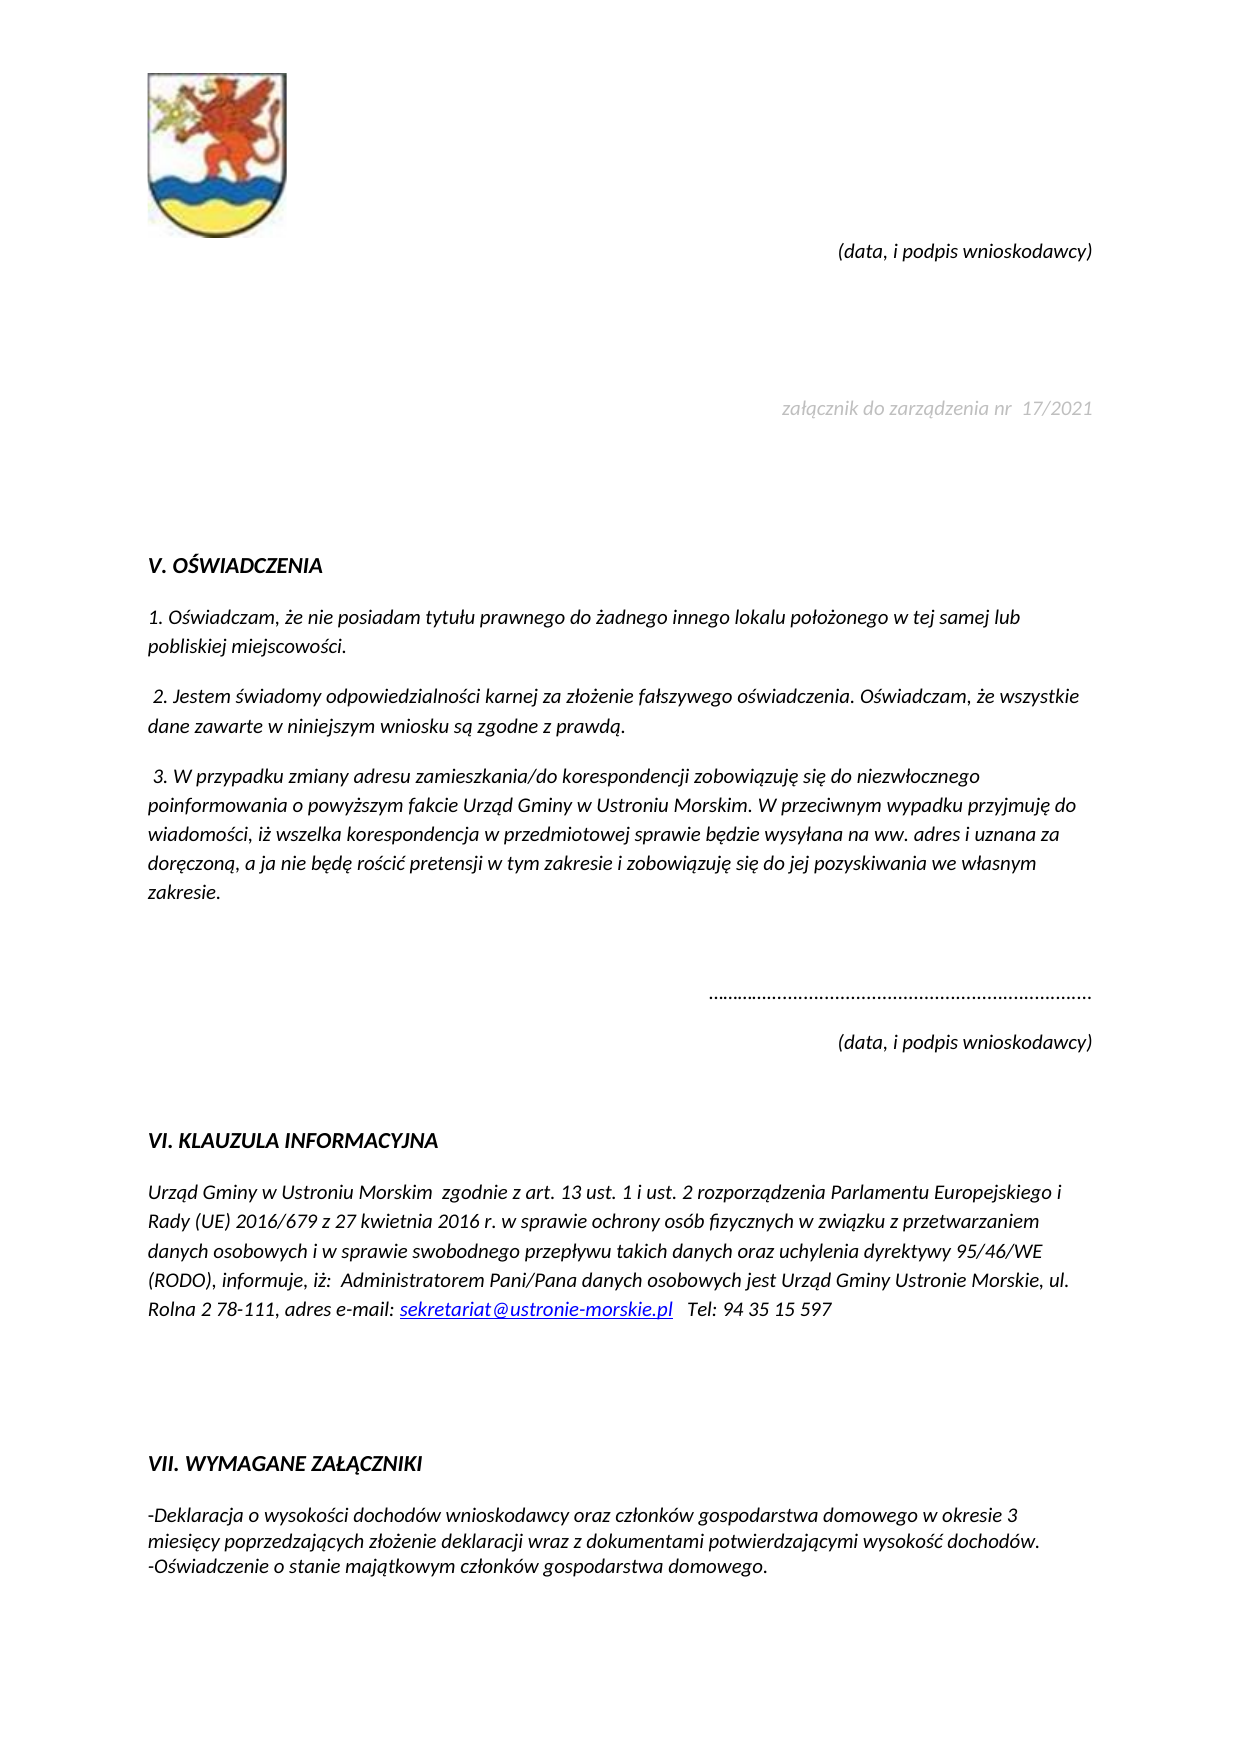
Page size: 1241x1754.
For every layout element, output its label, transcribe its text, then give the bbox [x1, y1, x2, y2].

text -Deklaracja o wysokości dochodów wnioskodawcy oraz członków gospodarstwa domowego w okresie 3 miesięcy poprzedzających złożenie deklaracji wraz z dokumentami potwierdzającymi wysokość dochodów. [148, 1503, 1093, 1553]
text -Oświadczenie o stanie majątkowym członków gospodarstwa domowego. [148, 1553, 1093, 1579]
picture [147, 73, 287, 238]
text V. OŚWIADCZENIA [148, 552, 1093, 579]
text 3. W przypadku zmiany adresu zamieszkania/do korespondencji zobowiązuję się do niezwłocznego poinformowania o powyższym fakcie Urząd Gminy w Ustroniu Morskim. W przeciwnym wypadku przyjmuję do wiadomości, iż wszelka korespondencja w przedmiotowej sprawie będzie wysyłana na ww. adres i uznana za doręczoną, a ja nie będę rościć pretensji w tym zakresie i zobowiązuję się do jej pozyskiwania we własnym zakresie. [148, 763, 1093, 905]
text (data, i podpis wnioskodawcy) [221, 238, 1093, 263]
text 2. Jestem świadomy odpowiedzialności karnej za złożenie fałszywego oświadczenia. Oświadczam, że wszystkie dane zawarte w niniejszym wniosku są zgodne z prawdą. [148, 684, 1093, 738]
text ………….............................................................. [221, 979, 1093, 1005]
text załącznik do zarządzenia nr 17/2021 [148, 395, 1093, 420]
text VI. KLAUZULA INFORMACYJNA [148, 1126, 1093, 1154]
text 1. Oświadczam, że nie posiadam tytułu prawnego do żadnego innego lokalu położonego w tej samej lub pobliskiej miejscowości. [148, 604, 1093, 659]
text VII. WYMAGANE ZAŁĄCZNIKI [148, 1449, 1093, 1478]
text Urząd Gminy w Ustroniu Morskim zgodnie z art. 13 ust. 1 i ust. 2 rozporządzenia Parlamentu Europejskiego i Rady (UE) 2016/679 z 27 kwietnia 2016 r. w sprawie ochrony osób fizycznych w związku z przetwarzaniem danych osobowych i w sprawie swobodnego przepływu takich danych oraz uchylenia dyrektywy 95/46/WE (RODO), informuje, iż: Administratorem Pani/Pana danych osobowych jest Urząd Gminy Ustronie Morskie, ul. Rolna 2 78-111, adres e-mail: sekretariat@ustronie-morskie.pl Tel: 94 35 15 597 [148, 1179, 1093, 1322]
text (data, i podpis wnioskodawcy) [221, 1029, 1093, 1055]
